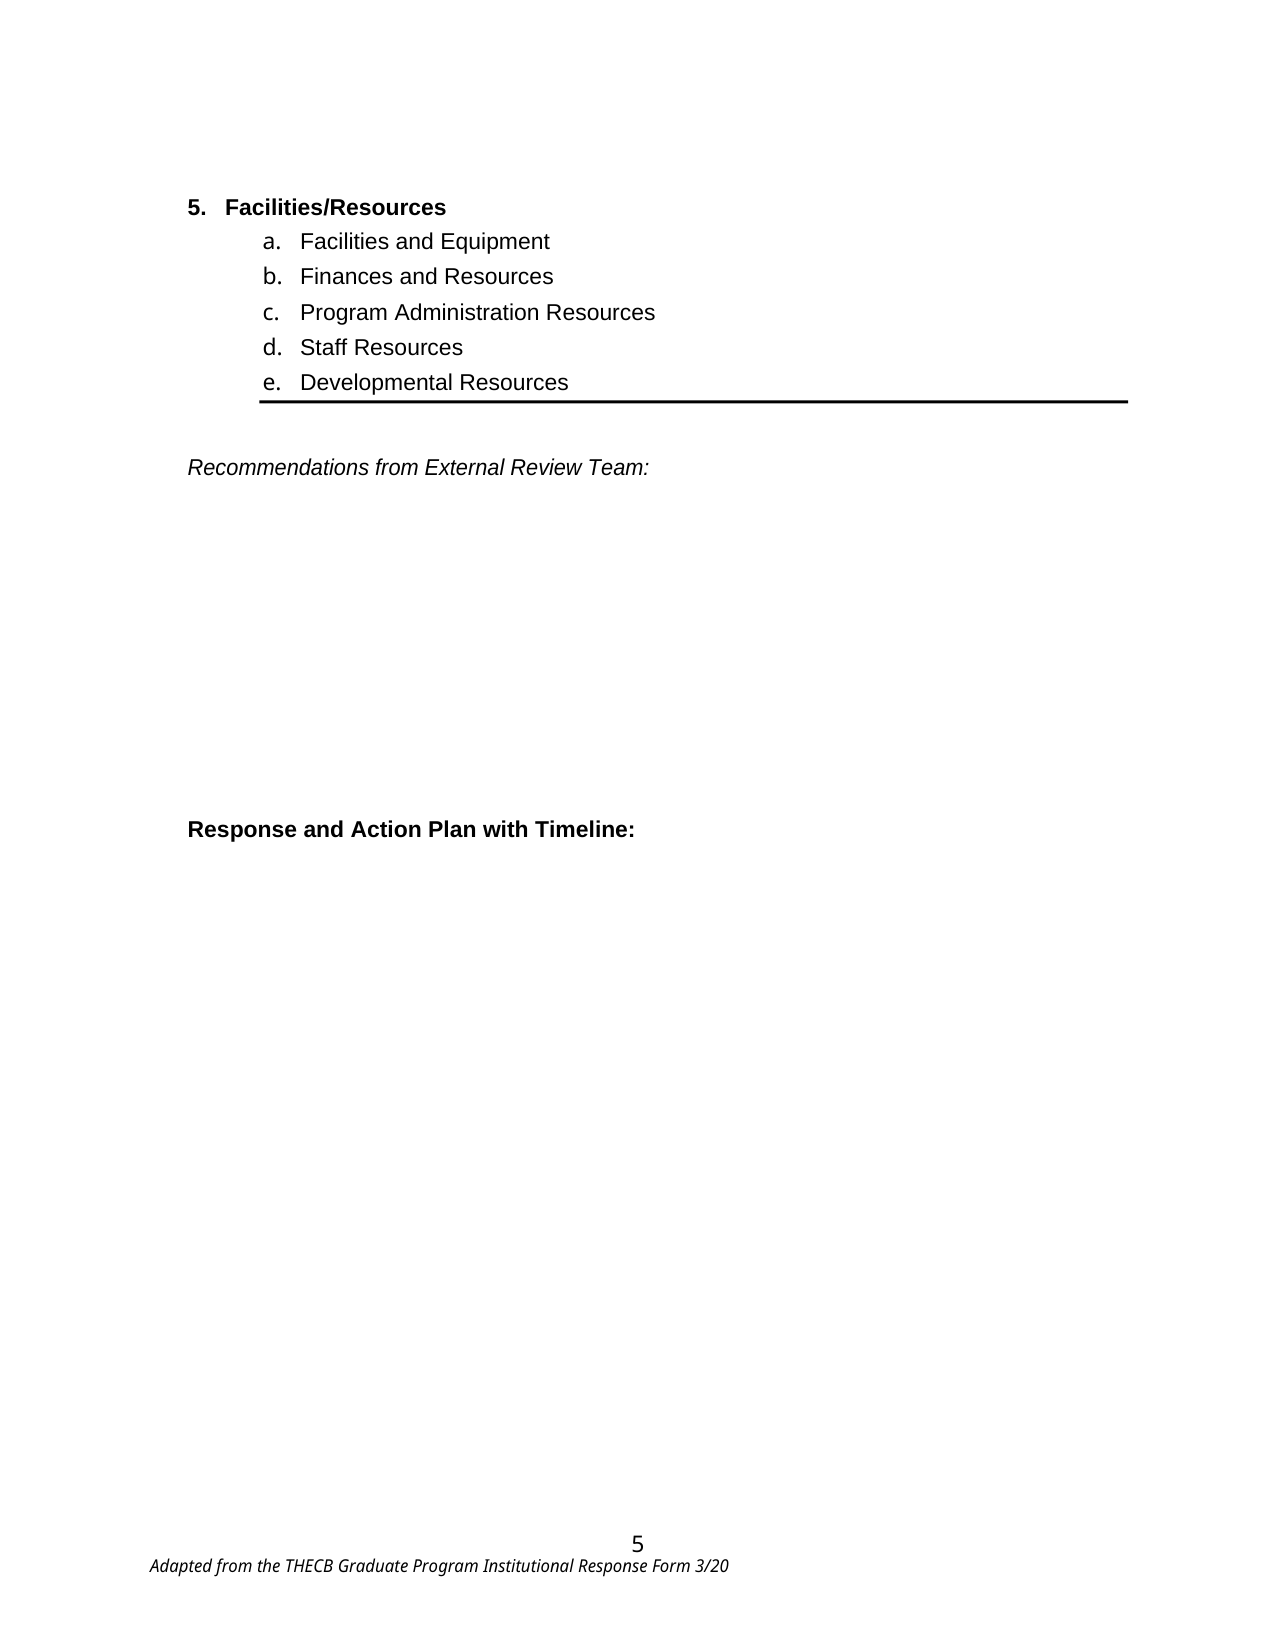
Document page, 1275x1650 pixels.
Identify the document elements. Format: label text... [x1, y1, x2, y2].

list Finances and Resources [262, 260, 1142, 291]
list Staff Resources [262, 331, 1142, 362]
list Developmental Resources [262, 366, 1142, 397]
list Program Administration Resources [262, 295, 1142, 327]
subtitle Recommendations from External Review Team: [187, 453, 1142, 480]
list Facilities/Resources [187, 194, 1142, 221]
subtitle Response and Action Plan with Timeline: [187, 816, 1142, 842]
list Facilities and Equipment [262, 224, 1142, 256]
